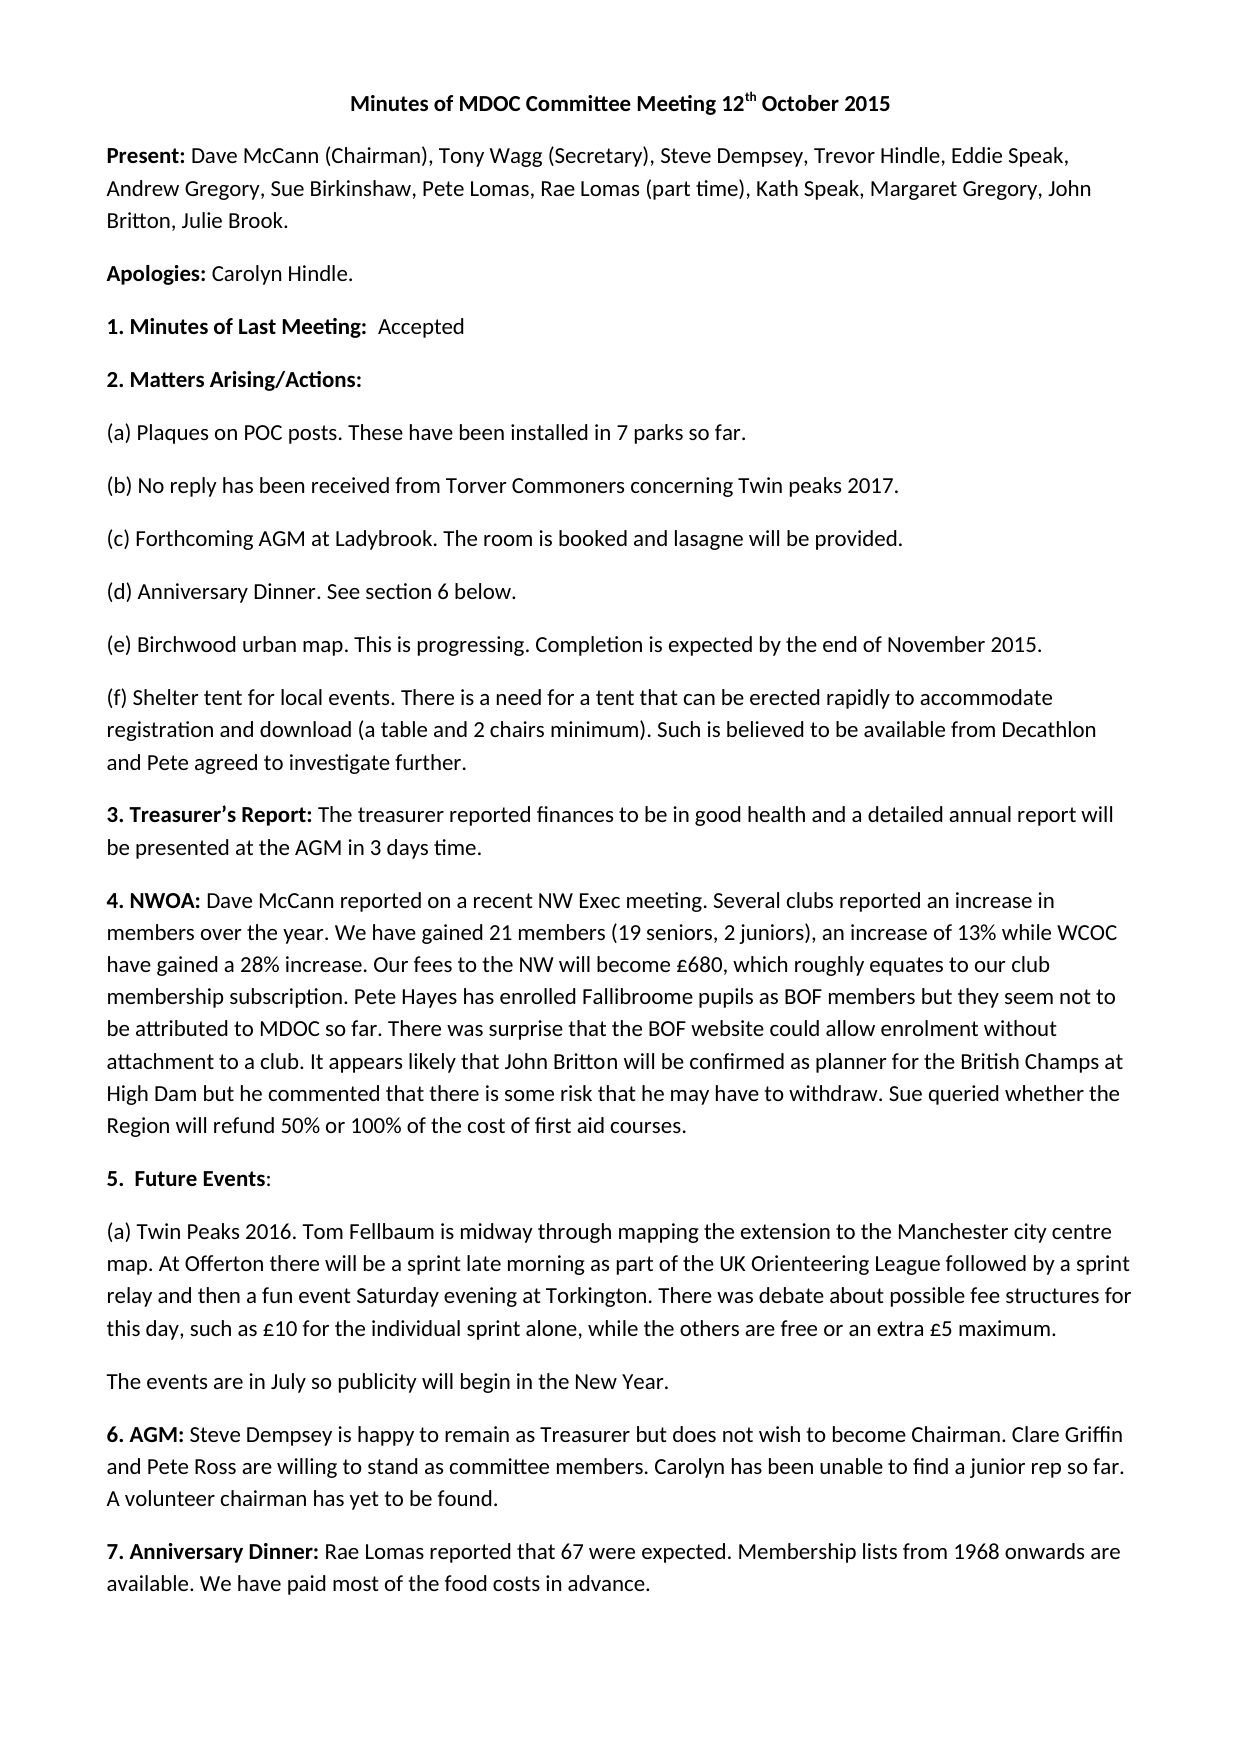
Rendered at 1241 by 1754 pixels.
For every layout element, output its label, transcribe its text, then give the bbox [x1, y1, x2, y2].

text The events are in July so publicity will begin in the New Year. [106, 1367, 1134, 1395]
text 2. Matters Arising/Actions: [106, 365, 1134, 393]
text (e) Birchwood urban map. This is progressing. Completion is expected by the end of November 2015. [106, 630, 1134, 658]
text 1. Minutes of Last Meeting: Accepted [106, 312, 1134, 340]
text (a) Twin Peaks 2016. Tom Fellbaum is midway through mapping the extension to the Manchester city centre map. At Offerton there will be a sprint late morning as part of the UK Orienteering League followed by a sprint relay and then a fun event Saturday evening at Torkington. There was debate about possible fee structures for this day, such as £10 for the individual sprint alone, while the others are free or an extra £5 maximum. [106, 1217, 1134, 1342]
text Apologies: Carolyn Hindle. [106, 259, 1134, 287]
text Present: Dave McCann (Chairman), Tony Wagg (Secretary), Steve Dempsey, Trevor Hindle, Eddie Speak, Andrew Gregory, Sue Birkinshaw, Pete Lomas, Rae Lomas (part time), Kath Speak, Margaret Gregory, John Britton, Julie Brook. [106, 142, 1134, 234]
text Minutes of MDOC Committee Meeting 12th October 2015 [106, 89, 1134, 117]
text 7. Anniversary Dinner: Rae Lomas reported that 67 were expected. Membership lists from 1968 onwards are available. We have paid most of the food costs in advance. [106, 1537, 1134, 1597]
text 6. AGM: Steve Dempsey is happy to remain as Treasurer but does not wish to become Chairman. Clare Griffin and Pete Ross are willing to stand as committee members. Carolyn has been unable to find a junior rep so far. A volunteer chairman has yet to be found. [106, 1420, 1134, 1512]
text 3. Treasurer’s Report: The treasurer reported finances to be in good health and a detailed annual report will be presented at the AGM in 3 days time. [106, 801, 1134, 861]
text 5. Future Events: [106, 1164, 1134, 1192]
text (c) Forthcoming AGM at Ladybrook. The room is booked and lasagne will be provided. [106, 524, 1134, 552]
text (d) Anniversary Dinner. See section 6 below. [106, 577, 1134, 605]
text (b) No reply has been received from Torver Commoners concerning Twin peaks 2017. [106, 471, 1134, 499]
text 4. NWOA: Dave McCann reported on a recent NW Exec meeting. Several clubs reported an increase in members over the year. We have gained 21 members (19 seniors, 2 juniors), an increase of 13% while WCOC have gained a 28% increase. Our fees to the NW will become £680, which roughly equates to our club membership subscription. Pete Hayes has enrolled Fallibroome pupils as BOF members but they seem not to be attributed to MDOC so far. There was surprise that the BOF website could allow enrolment without attachment to a club. It appears likely that John Britton will be confirmed as planner for the British Champs at High Dam but he commented that there is some risk that he may have to withdraw. Sue queried whether the Region will refund 50% or 100% of the cost of first aid courses. [106, 886, 1134, 1139]
text (a) Plaques on POC posts. These have been installed in 7 parks so far. [106, 418, 1134, 446]
text (f) Shelter tent for local events. There is a need for a tent that can be erected rapidly to accommodate registration and download (a table and 2 chairs minimum). Such is believed to be available from Decathlon and Pete agreed to investigate further. [106, 683, 1134, 776]
